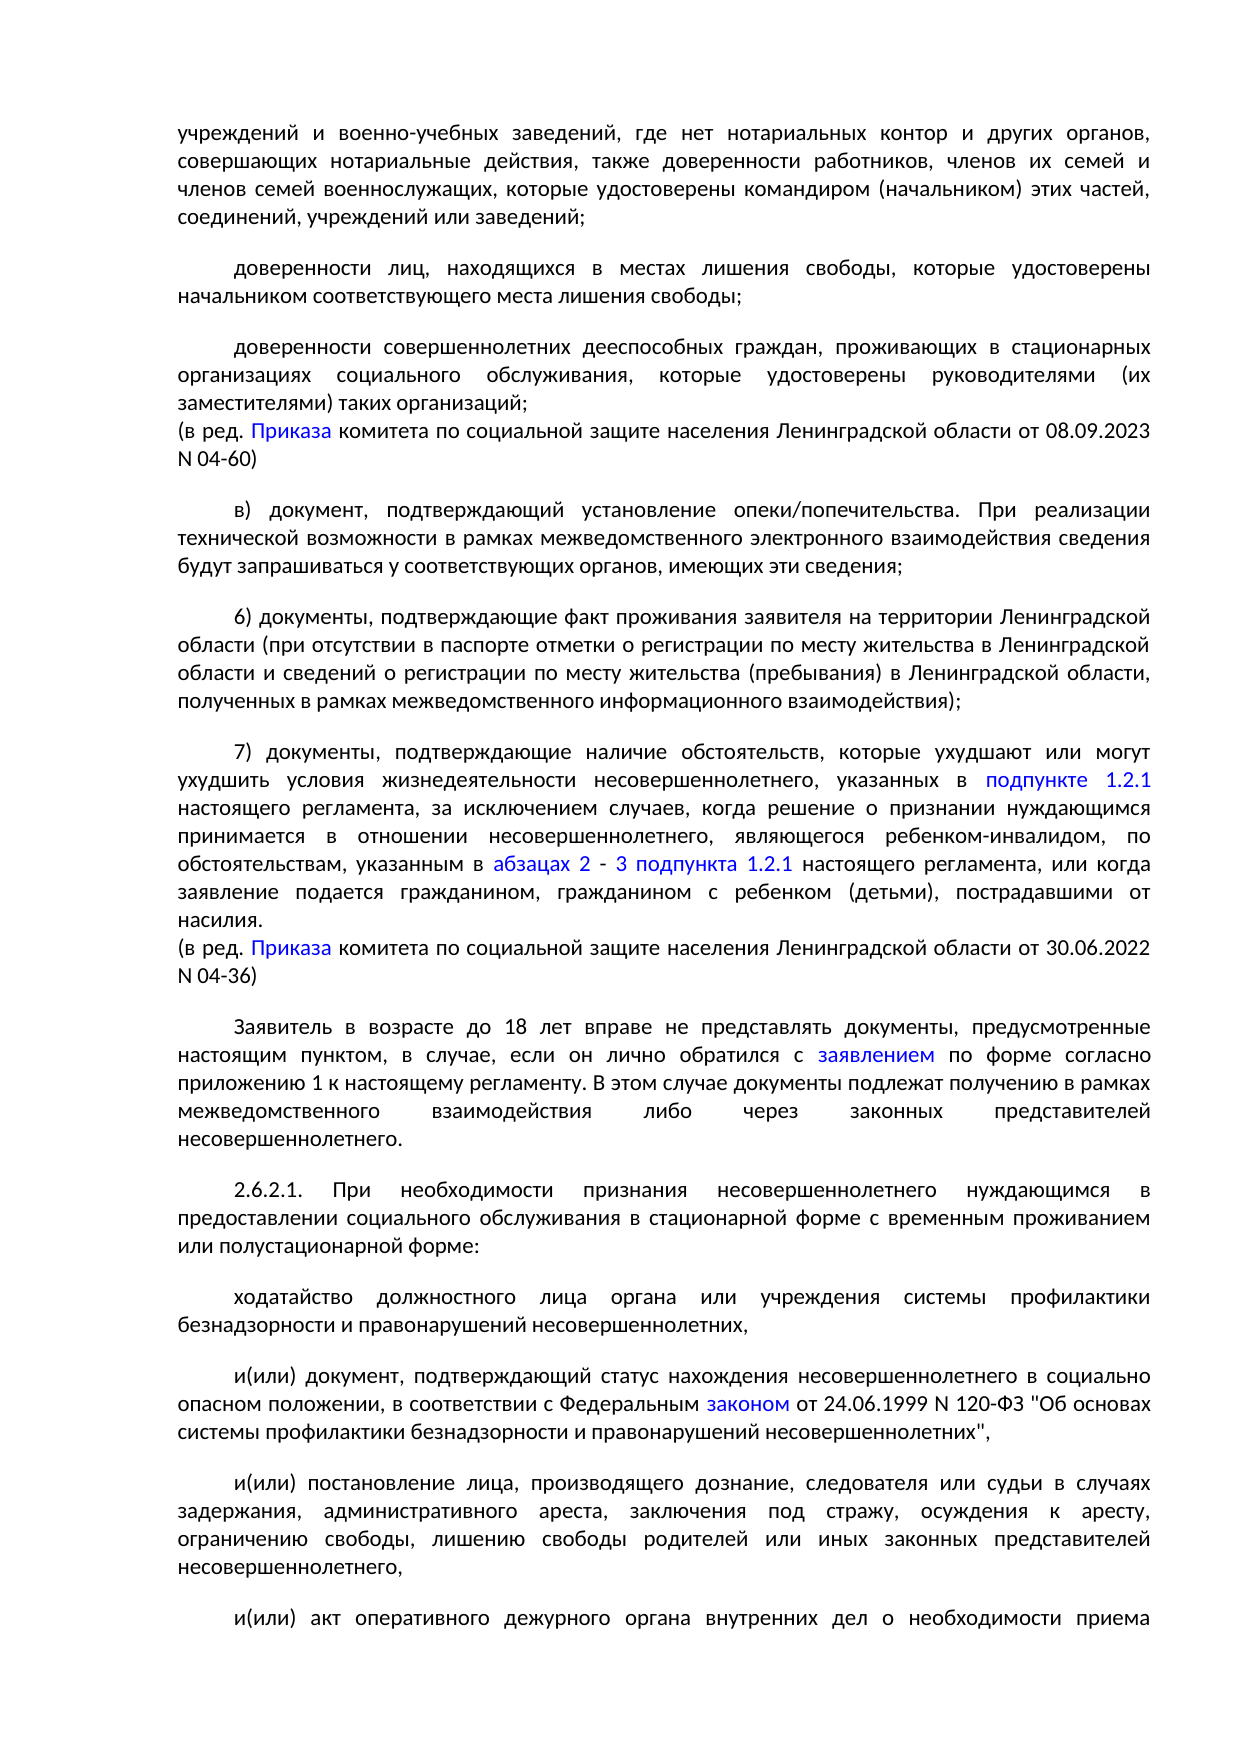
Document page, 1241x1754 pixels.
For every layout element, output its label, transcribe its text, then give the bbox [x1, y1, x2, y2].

text и(или) документ, подтверждающий статус нахождения несовершеннолетнего в социально опасном положении, в соответствии с Федеральным законом от 24.06.1999 N 120-ФЗ "Об основах системы профилактики безнадзорности и правонарушений несовершеннолетних", [177, 1361, 1152, 1445]
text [177, 118, 1152, 230]
text 2.6.2.1. При необходимости признания несовершеннолетнего нуждающимся в предоставлении социального обслуживания в стационарной форме с временным проживанием или полустационарной форме: [177, 1175, 1152, 1259]
text (в ред. Приказа комитета по социальной защите населения Ленинградской области от 08.09.2023 N 04-60) [177, 416, 1152, 472]
text и(или) постановление лица, производящего дознание, следователя или судьи в случаях задержания, административного ареста, заключения под стражу, осуждения к аресту, ограничению свободы, лишению свободы родителей или иных законных представителей несовершеннолетнего, [177, 1468, 1152, 1580]
text Заявитель в возрасте до 18 лет вправе не представлять документы, предусмотренные настоящим пунктом, в случае, если он лично обратился с заявлением по форме согласно приложению 1 к настоящему регламенту. В этом случае документы подлежат получению в рамках межведомственного взаимодействия либо через законных представителей несовершеннолетнего. [177, 1012, 1152, 1152]
text в) документ, подтверждающий установление опеки/попечительства. При реализации технической возможности в рамках межведомственного электронного взаимодействия сведения будут запрашиваться у соответствующих органов, имеющих эти сведения; [177, 495, 1152, 579]
text (в ред. Приказа комитета по социальной защите населения Ленинградской области от 30.06.2022 N 04-36) [177, 933, 1152, 989]
text доверенности лиц, находящихся в местах лишения свободы, которые удостоверены начальником соответствующего места лишения свободы; [177, 253, 1152, 309]
text ходатайство должностного лица органа или учреждения системы профилактики безнадзорности и правонарушений несовершеннолетних, [177, 1282, 1152, 1338]
text доверенности совершеннолетних дееспособных граждан, проживающих в стационарных организациях социального обслуживания, которые удостоверены руководителями (их заместителями) таких организаций; [177, 332, 1152, 416]
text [177, 1603, 1152, 1631]
text 6) документы, подтверждающие факт проживания заявителя на территории Ленинградской области (при отсутствии в паспорте отметки о регистрации по месту жительства в Ленинградской области и сведений о регистрации по месту жительства (пребывания) в Ленинградской области, полученных в рамках межведомственного информационного взаимодействия); [177, 602, 1152, 714]
text 7) документы, подтверждающие наличие обстоятельств, которые ухудшают или могут ухудшить условия жизнедеятельности несовершеннолетнего, указанных в подпункте 1.2.1 настоящего регламента, за исключением случаев, когда решение о признании нуждающимся принимается в отношении несовершеннолетнего, являющегося ребенком-инвалидом, по обстоятельствам, указанным в абзацах 2 - 3 подпункта 1.2.1 настоящего регламента, или когда заявление подается гражданином, гражданином с ребенком (детьми), пострадавшими от насилия. [177, 737, 1152, 933]
